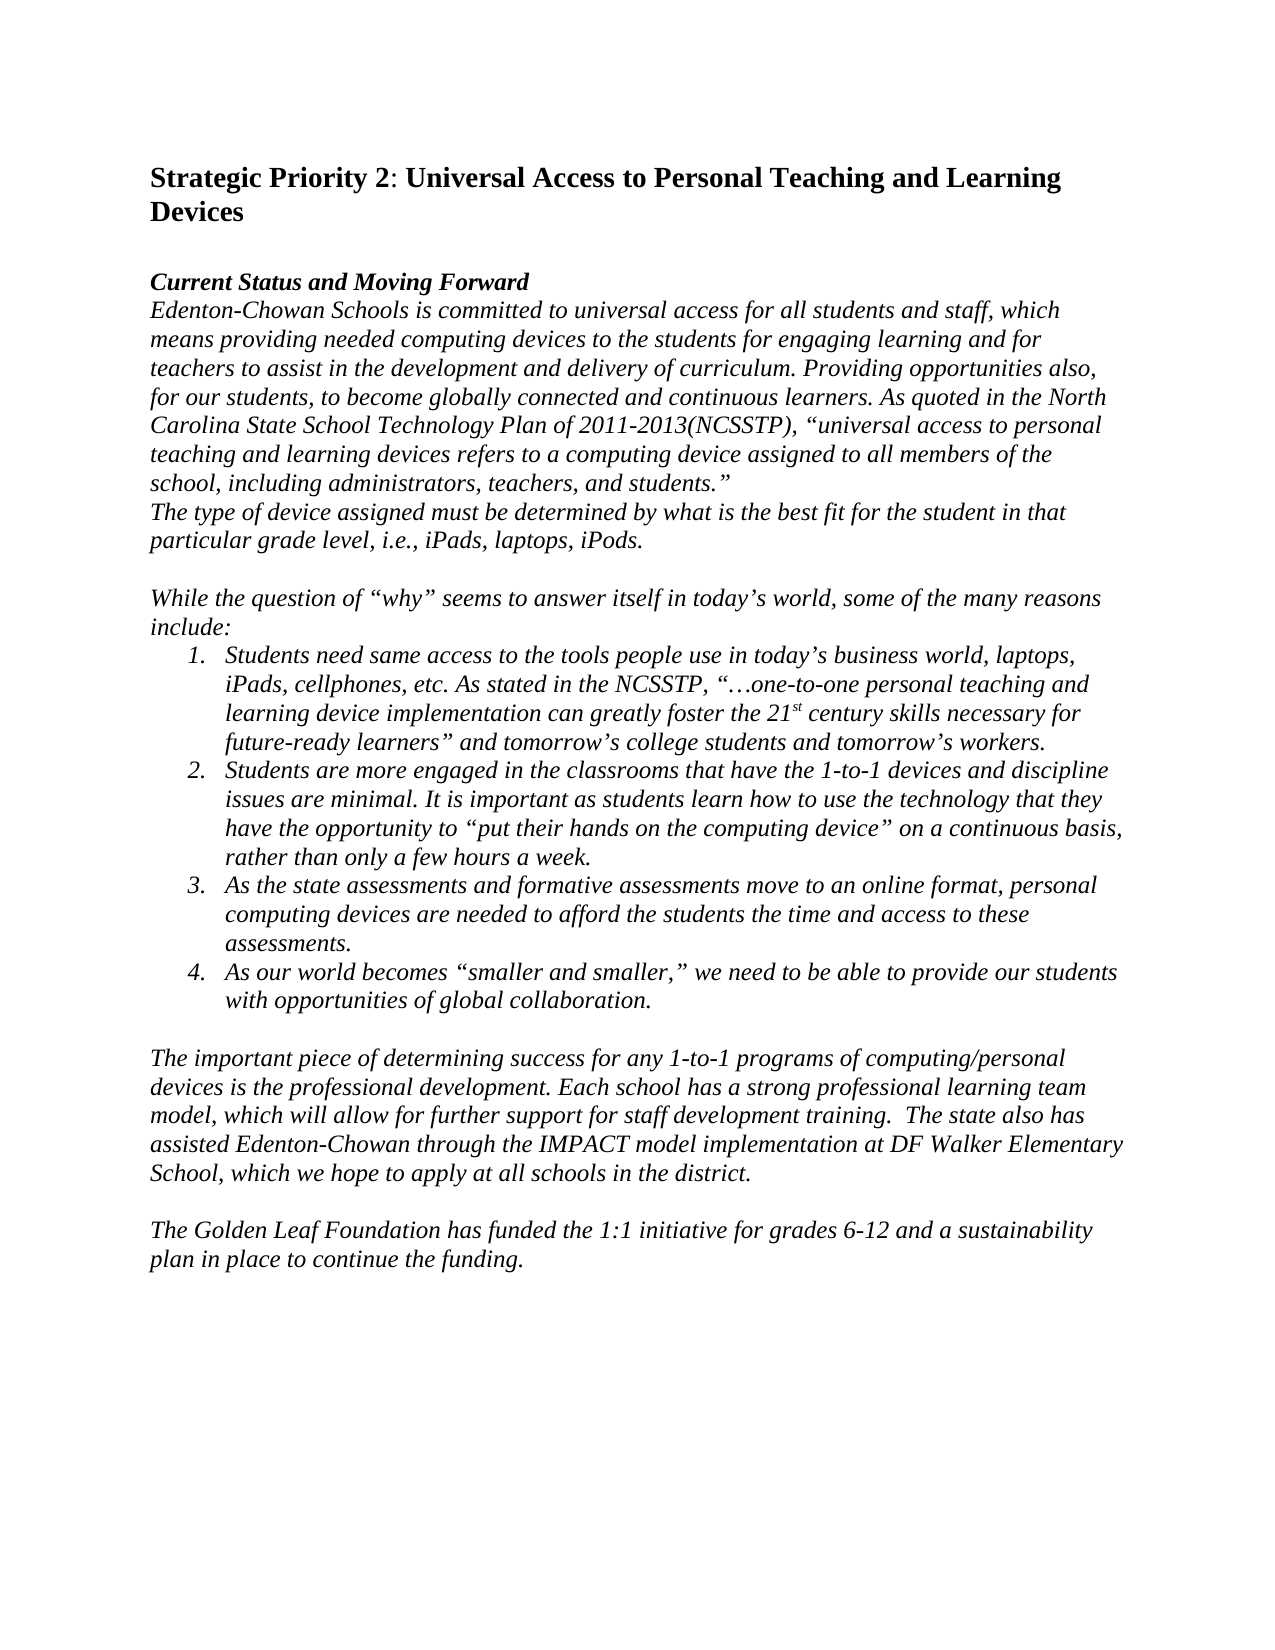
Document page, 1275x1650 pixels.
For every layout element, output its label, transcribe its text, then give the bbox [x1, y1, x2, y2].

text The type of device assigned must be determined by what is the best fit for the student in that particular grade level, i.e., iPads, laptops, iPods. [150, 497, 1125, 554]
list Students are more engaged in the classrooms that have the 1-to-1 devices and discipline issues are minimal. It is important as students learn how to use the technology that they have the opportunity to “put their hands on the computing device” on a continuous basis, rather than only a few hours a week. [187, 755, 1125, 870]
text The important piece of determining success for any 1-to-1 programs of computing/personal devices is the professional development. Each school has a strong professional learning team model, which will allow for further support for staff development training. The state also has assisted Edenton-Chowan through the IMPACT model implementation at DF Walker Elementary School, which we hope to apply at all schools in the district. [150, 1043, 1125, 1187]
text The Golden Leaf Foundation has funded the 1:1 initiative for grades 6-12 and a sustainability plan in place to continue the funding. [150, 1215, 1125, 1273]
text While the question of “why” seems to answer itself in today’s world, some of the many reasons include: [150, 583, 1125, 640]
list As the state assessments and formative assessments move to an online format, personal computing devices are needed to afford the students the time and access to these assessments. [187, 870, 1125, 957]
text Current Status and Moving Forward Edenton-Chowan Schools is committed to universal access for all students and staff, which means providing needed computing devices to the students for engaging learning and for teachers to assist in the development and delivery of curriculum. Providing opportunities also, for our students, to become globally connected and continuous learners. As quoted in the North Carolina State School Technology Plan of 2011-2013(NCSSTP), “universal access to personal teaching and learning devices refers to a computing device assigned to all members of the school, including administrators, teachers, and students.” [150, 267, 1125, 497]
list As our world becomes “smaller and smaller,” we need to be able to provide our students with opportunities of global collaboration. [187, 957, 1125, 1014]
list Students need same access to the tools people use in today’s business world, laptops, iPads, cellphones, etc. As stated in the NCSSTP, “…one-to-one personal teaching and learning device implementation can greatly foster the 21st century skills necessary for future-ready learners” and tomorrow’s college students and tomorrow’s workers. [187, 640, 1125, 755]
text Strategic Priority 2: Universal Access to Personal Teaching and Learning Devices [150, 160, 1125, 227]
